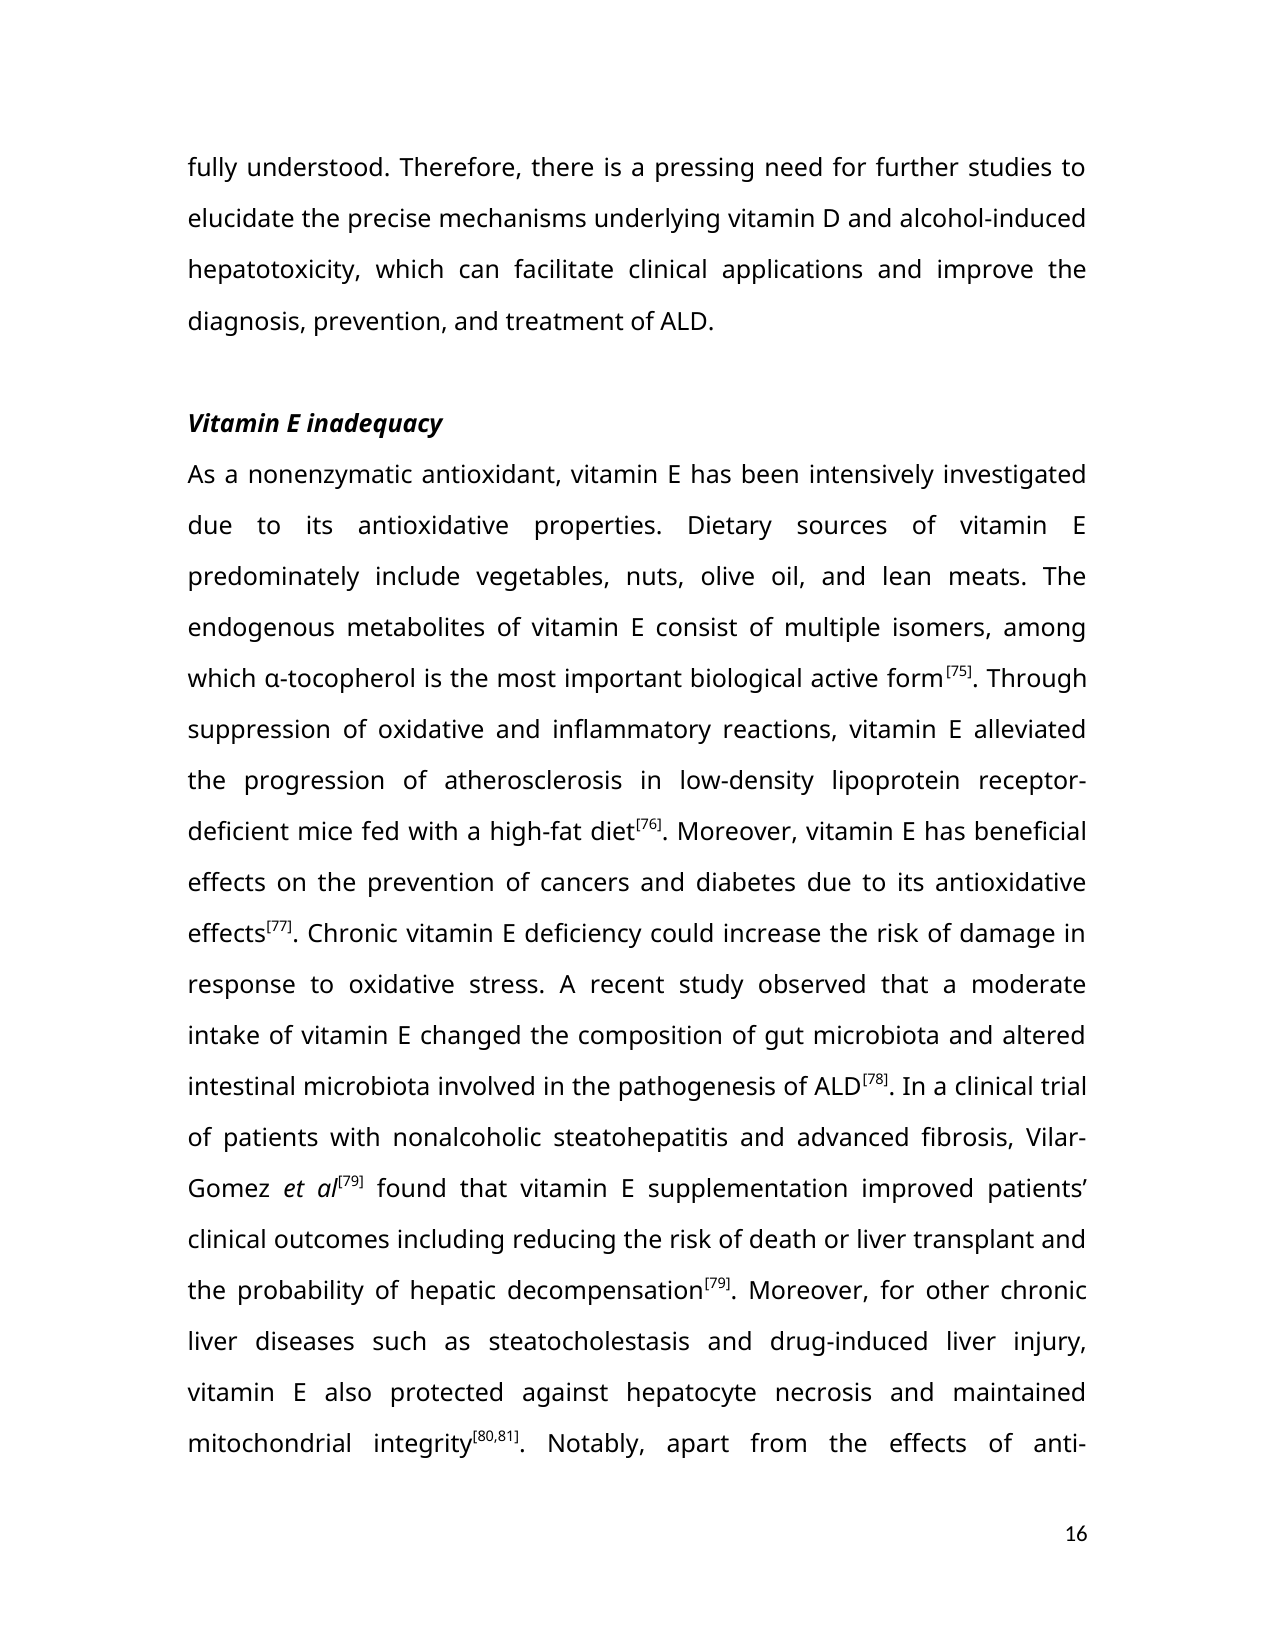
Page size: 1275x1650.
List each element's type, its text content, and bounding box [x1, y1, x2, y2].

text Vitamin E inadequacy [187, 405, 1087, 439]
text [187, 456, 1087, 1460]
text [187, 150, 1087, 337]
